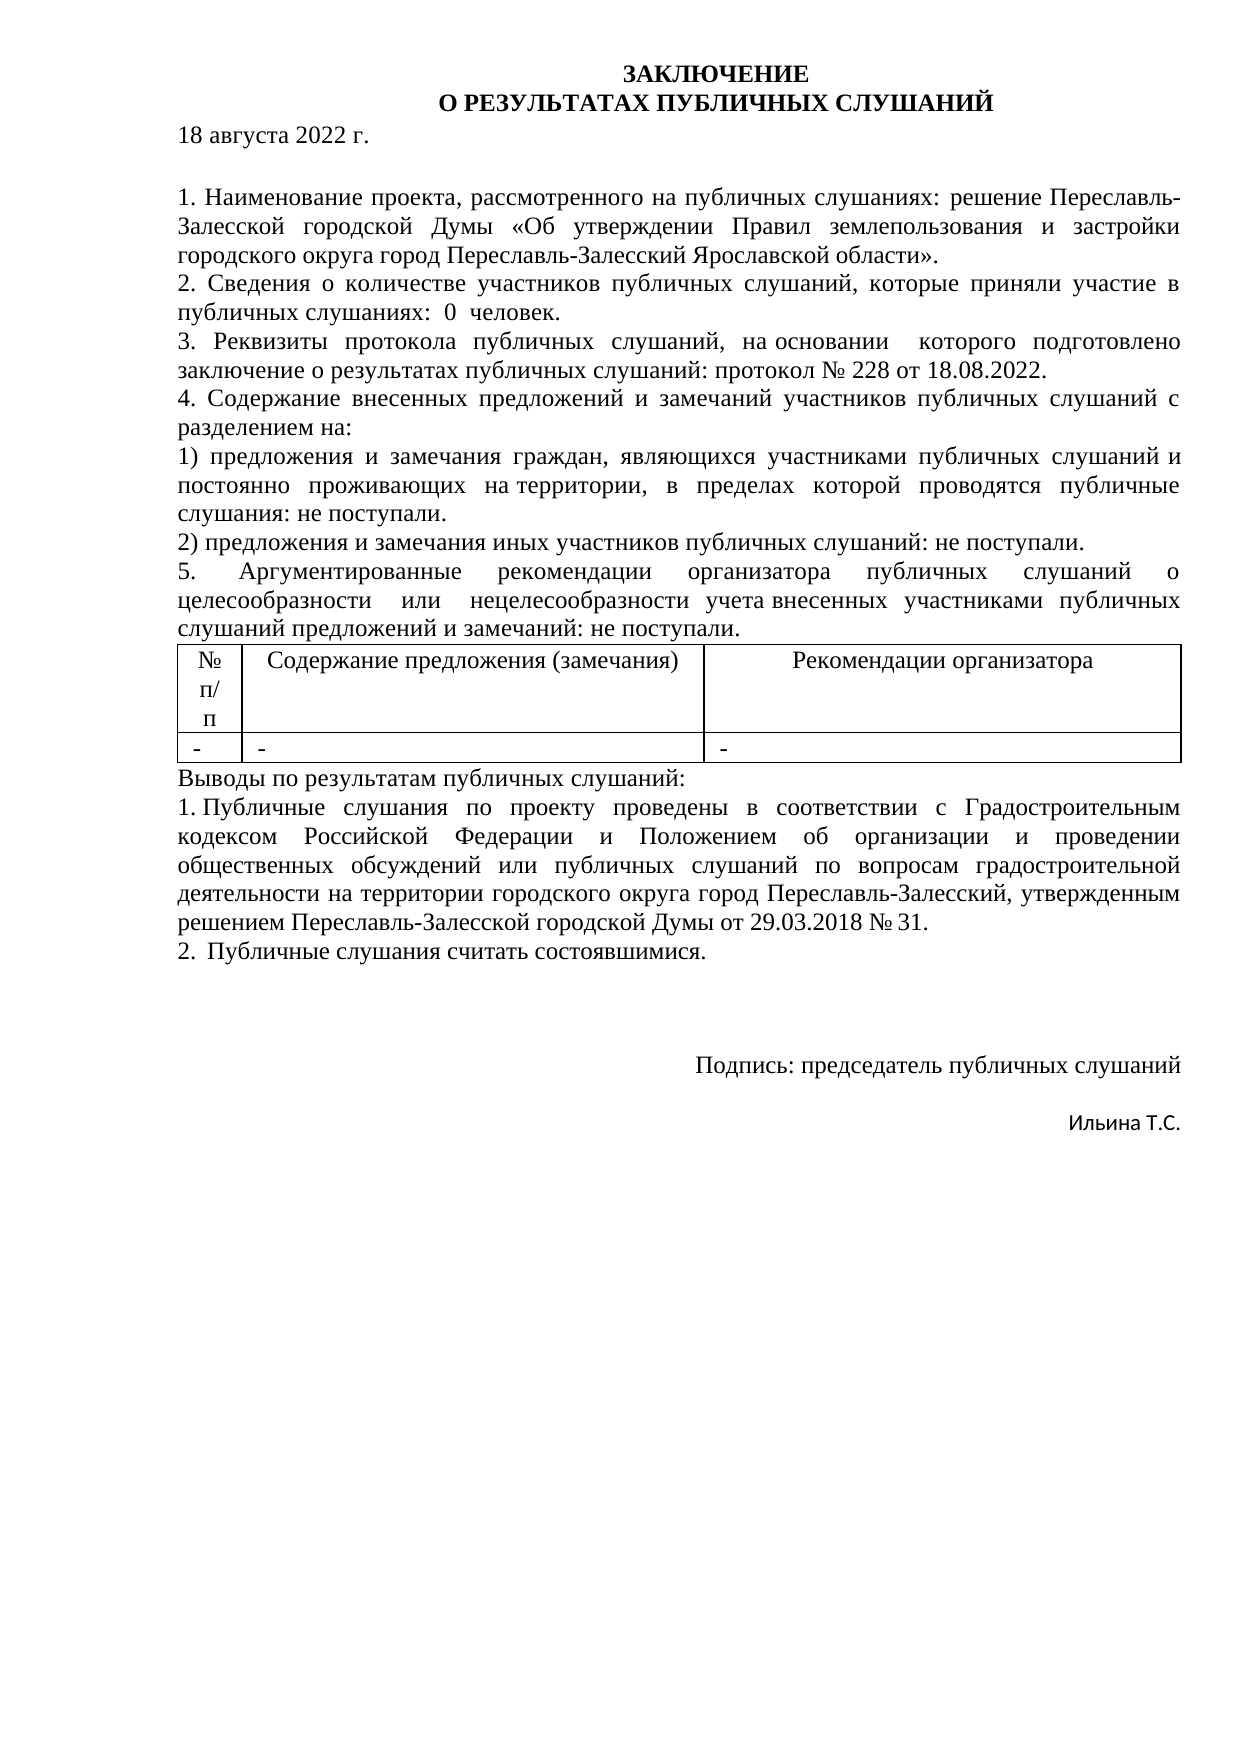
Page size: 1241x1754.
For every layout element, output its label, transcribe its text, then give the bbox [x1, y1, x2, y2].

text 5. Аргументированные рекомендации организатора публичных слушаний о целесообразности или нецелесообразности учета внесенных участниками публичных слушаний предложений и замечаний: не поступали. [177, 556, 1181, 642]
text 18 августа 2022 г. [177, 117, 1181, 149]
table_cell Содержание предложения (замечания) [243, 645, 703, 732]
text 2. Публичные слушания считать состоявшимися. [177, 936, 1181, 965]
text 3. Реквизиты протокола публичных слушаний, на основании которого подготовлено заключение о результатах публичных слушаний: протокол № 228 от 18.08.2022. [177, 326, 1181, 383]
text 2) предложения и замечания иных участников публичных слушаний: не поступали. [177, 527, 1181, 556]
text 2. Сведения о количестве участников публичных слушаний, которые приняли участие в публичных слушаниях: 0 человек. [177, 268, 1181, 326]
text О РЕЗУЛЬТАТАХ ПУБЛИЧНЫХ СЛУШАНИЙ [177, 88, 1181, 117]
table_cell - [178, 733, 241, 762]
text 4. Содержание внесенных предложений и замечаний участников публичных слушаний с разделением на: [177, 383, 1181, 441]
text Подпись: председатель публичных слушаний [177, 1050, 1181, 1079]
text Ильина Т.С. [177, 1108, 1181, 1136]
table_cell Рекомендации организатора [705, 645, 1180, 732]
table_cell № п/п [178, 645, 241, 732]
table_cell - [705, 733, 1180, 762]
text 1. Наименование проекта, рассмотренного на публичных слушаниях: решение Переславль-Залесской городской Думы «Об утверждении Правил землепользования и застройки городского округа город Переславль-Залесский Ярославской области». [177, 182, 1181, 268]
text 1) предложения и замечания граждан, являющихся участниками публичных слушаний и постоянно проживающих на территории, в пределах которой проводятся публичные слушания: не поступали. [177, 441, 1181, 527]
text Выводы по результатам публичных слушаний: [177, 763, 1181, 792]
text ЗАКЛЮЧЕНИЕ [177, 59, 1181, 88]
table_cell - [243, 733, 703, 762]
text 1. Публичные слушания по проекту проведены в соответствии с Градостроительным кодексом Российской Федерации и Положением об организации и проведении общественных обсуждений или публичных слушаний по вопросам градостроительной деятельности на территории городского округа город Переславль-Залесский, утвержденным решением Переславль-Залесской городской Думы от 29.03.2018 № 31. [177, 792, 1181, 936]
